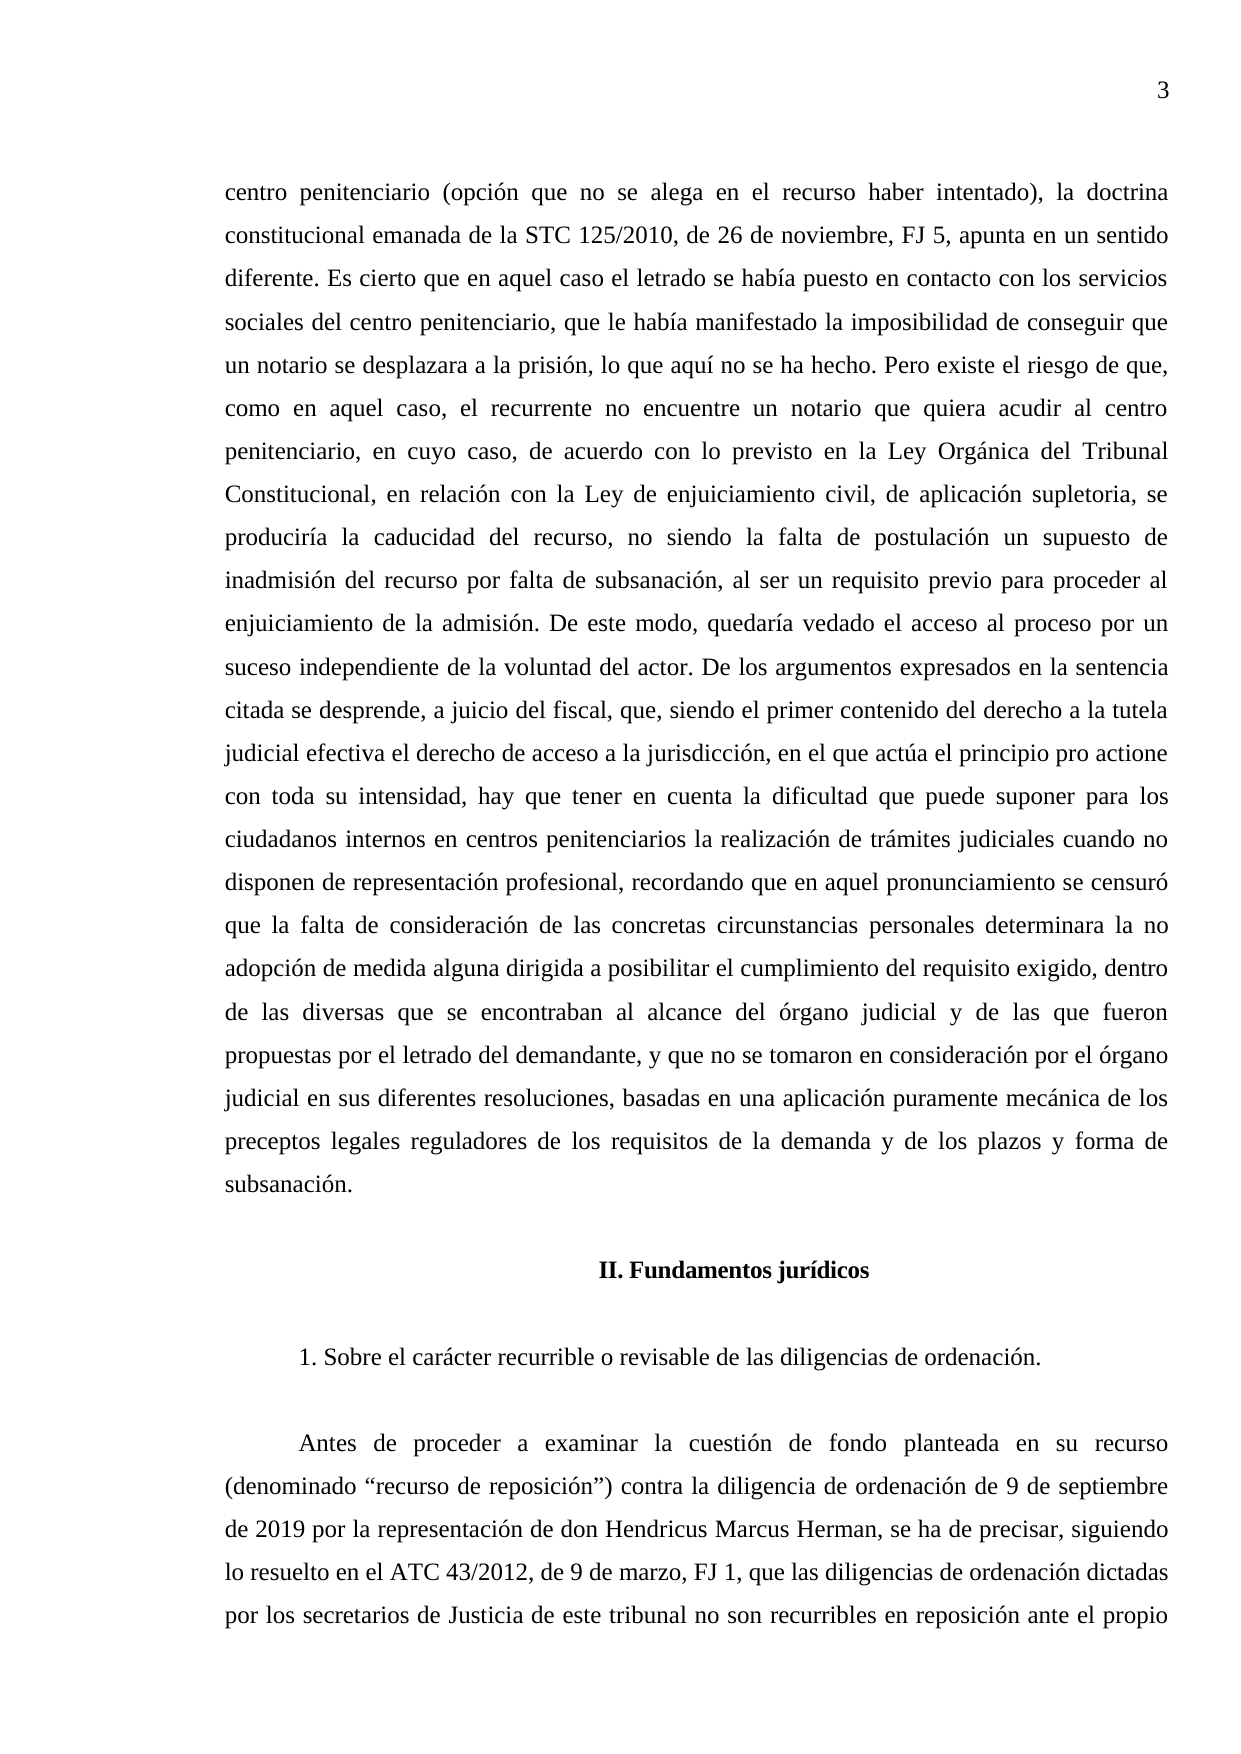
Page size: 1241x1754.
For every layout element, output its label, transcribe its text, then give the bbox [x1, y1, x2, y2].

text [224, 1428, 1169, 1629]
text 1. Sobre el carácter recurrible o revisable de las diligencias de ordenación. [224, 1342, 1169, 1370]
subtitle II. Fundamentos jurídicos [224, 1255, 1169, 1284]
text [224, 177, 1169, 1198]
